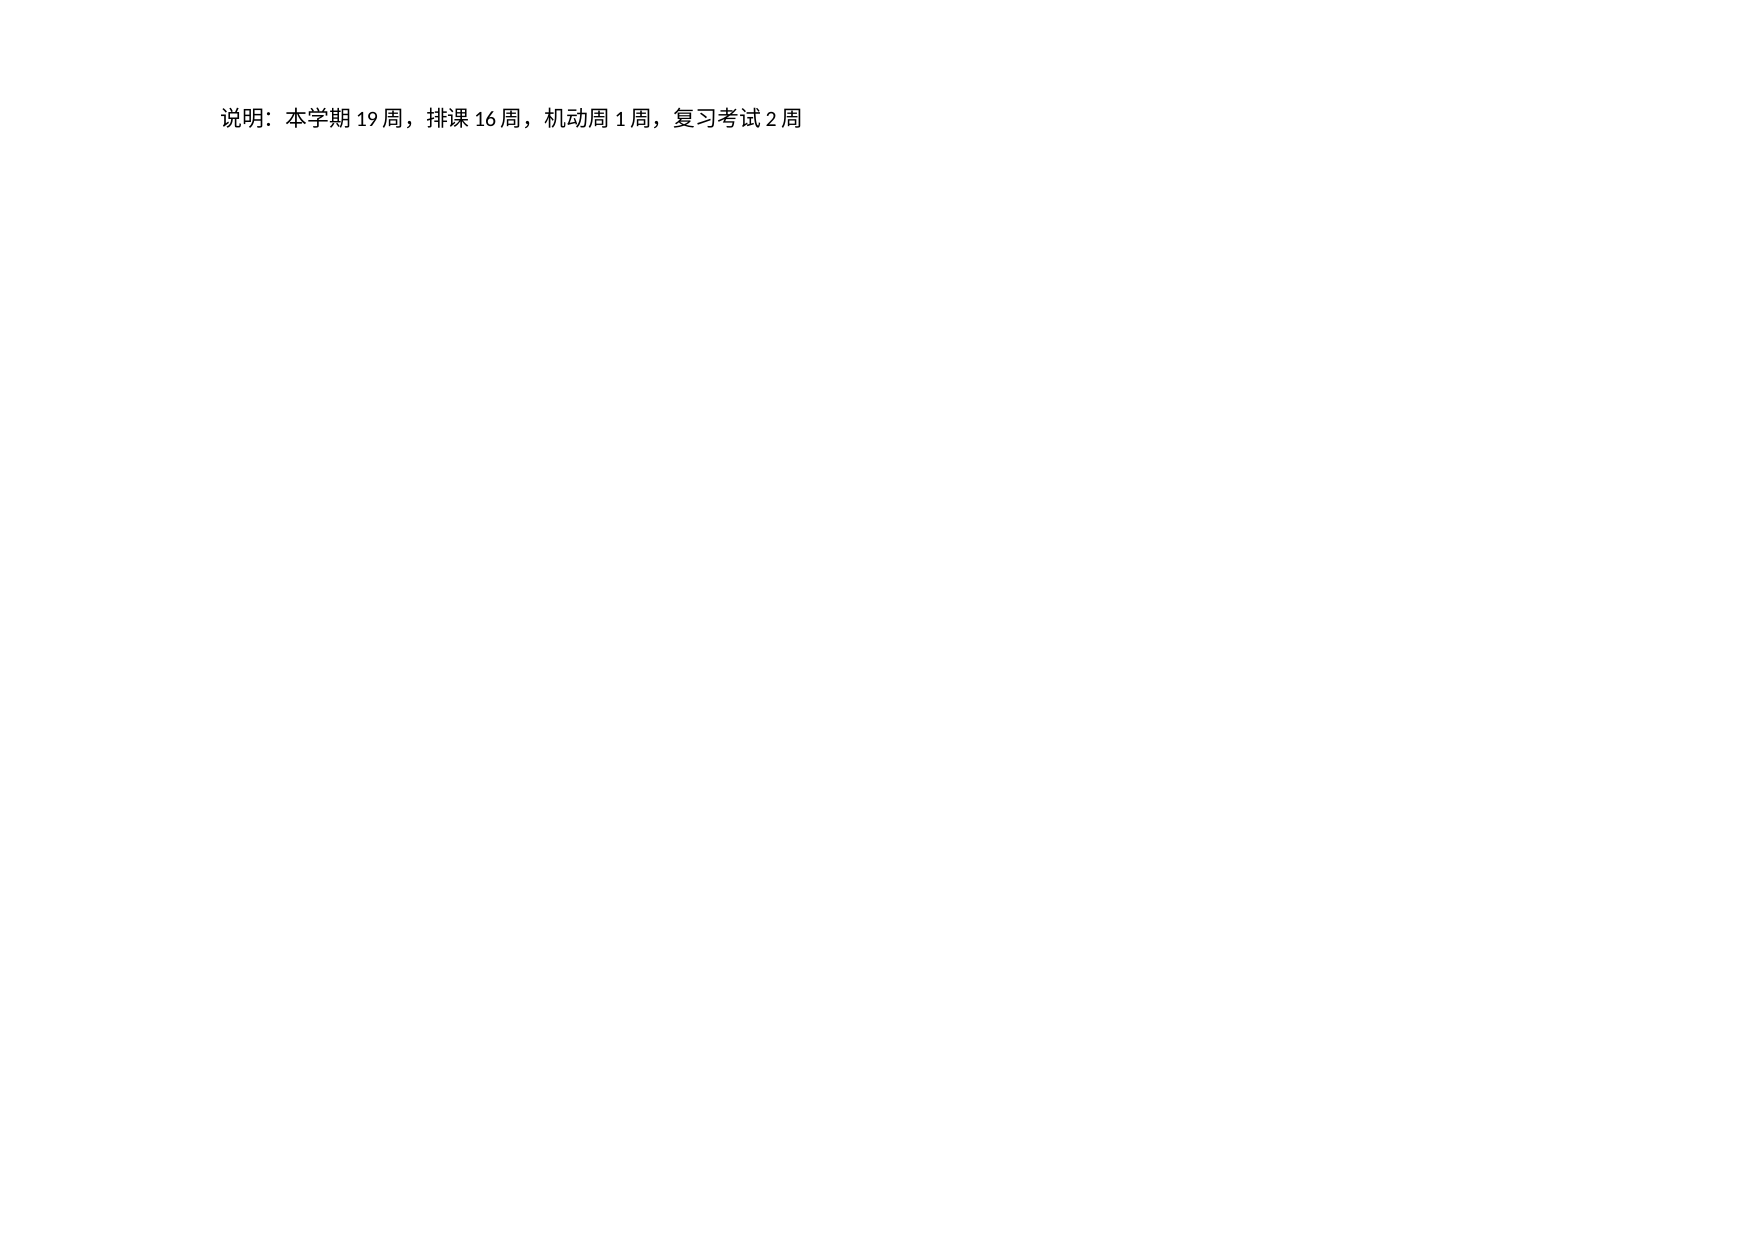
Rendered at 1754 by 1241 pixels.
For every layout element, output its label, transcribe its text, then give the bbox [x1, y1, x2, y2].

text 说明：本学期19周，排课16周，机动周1周，复习考试2周 [89, 100, 1665, 133]
